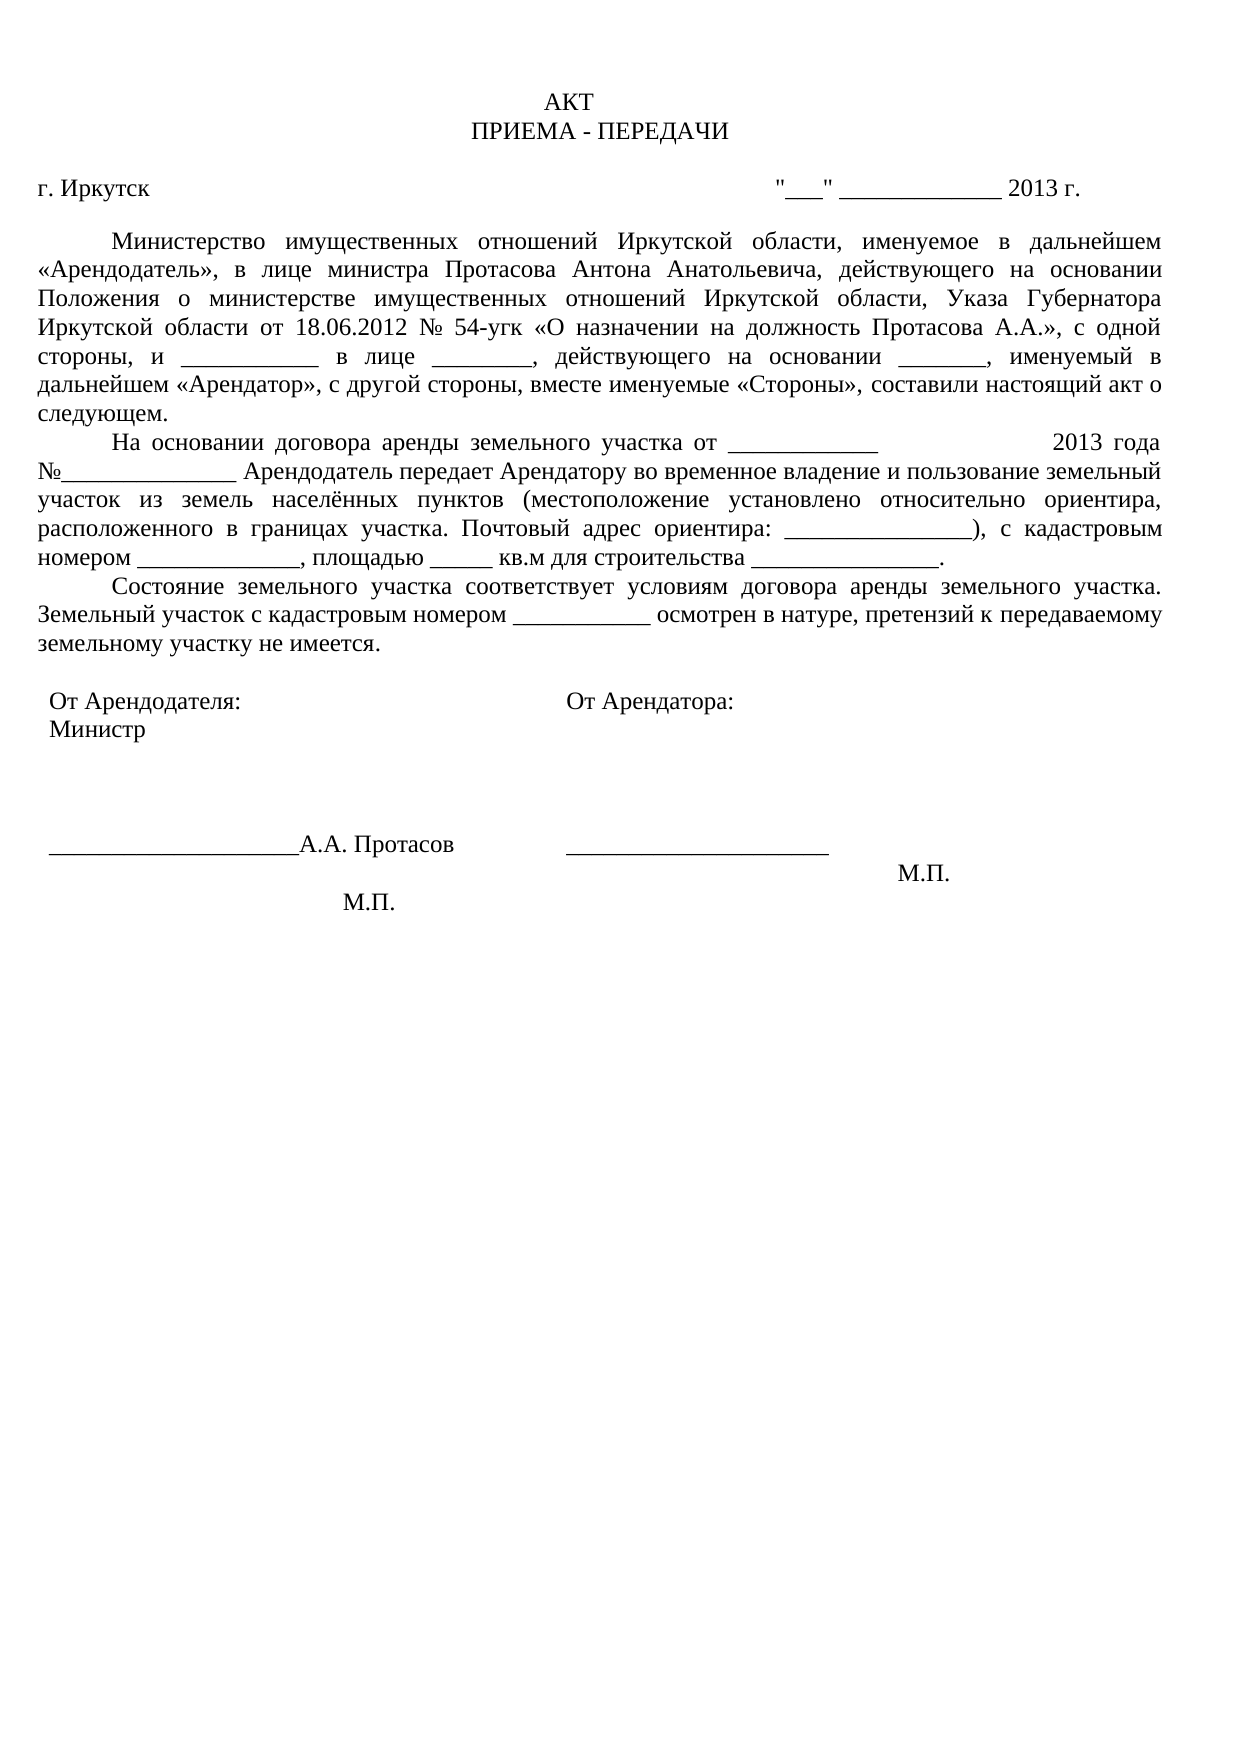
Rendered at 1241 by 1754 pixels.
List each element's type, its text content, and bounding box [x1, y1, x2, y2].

table_header От Арендатора: _____________________ М.П. [555, 686, 1080, 997]
table_header От Арендодателя: Министр ____________________А.А. Протасов М.П. [38, 686, 555, 997]
text АКТ [544, 87, 1162, 116]
text Министерство имущественных отношений Иркутской области, именуемое в дальнейшем «Арендодатель», в лице министра Протасова Антона Анатольевича, действующего на основании Положения о министерстве имущественных отношений Иркутской области, Указа Губернатора Иркутской области от 18.06.2012 № 54-угк «О назначении на должность Протасова А.А.», с одной стороны, и ___________ в лице ________, действующего на основании _______, именуемый в дальнейшем «Арендатор», с другой стороны, вместе именуемые «Стороны», составили настоящий акт о следующем. [37, 226, 1162, 427]
text г. Иркутск "___" _____________ 2013 г. [37, 173, 1162, 202]
text ПРИЕМА - ПЕРЕДАЧИ [37, 116, 1162, 144]
text На основании договора аренды земельного участка от ____________ 2013 года №______________ Арендодатель передает Арендатору во временное владение и пользование земельный участок из земель населённых пунктов (местоположение установлено относительно ориентира, расположенного в границах участка. Почтовый адрес ориентира: _______________), с кадастровым номером _____________, площадью _____ кв.м для строительства _______________. [37, 427, 1162, 571]
text Состояние земельного участка соответствует условиям договора аренды земельного участка. Земельный участок с кадастровым номером ___________ осмотрен в натуре, претензий к передаваемому земельному участку не имеется. [37, 571, 1162, 657]
